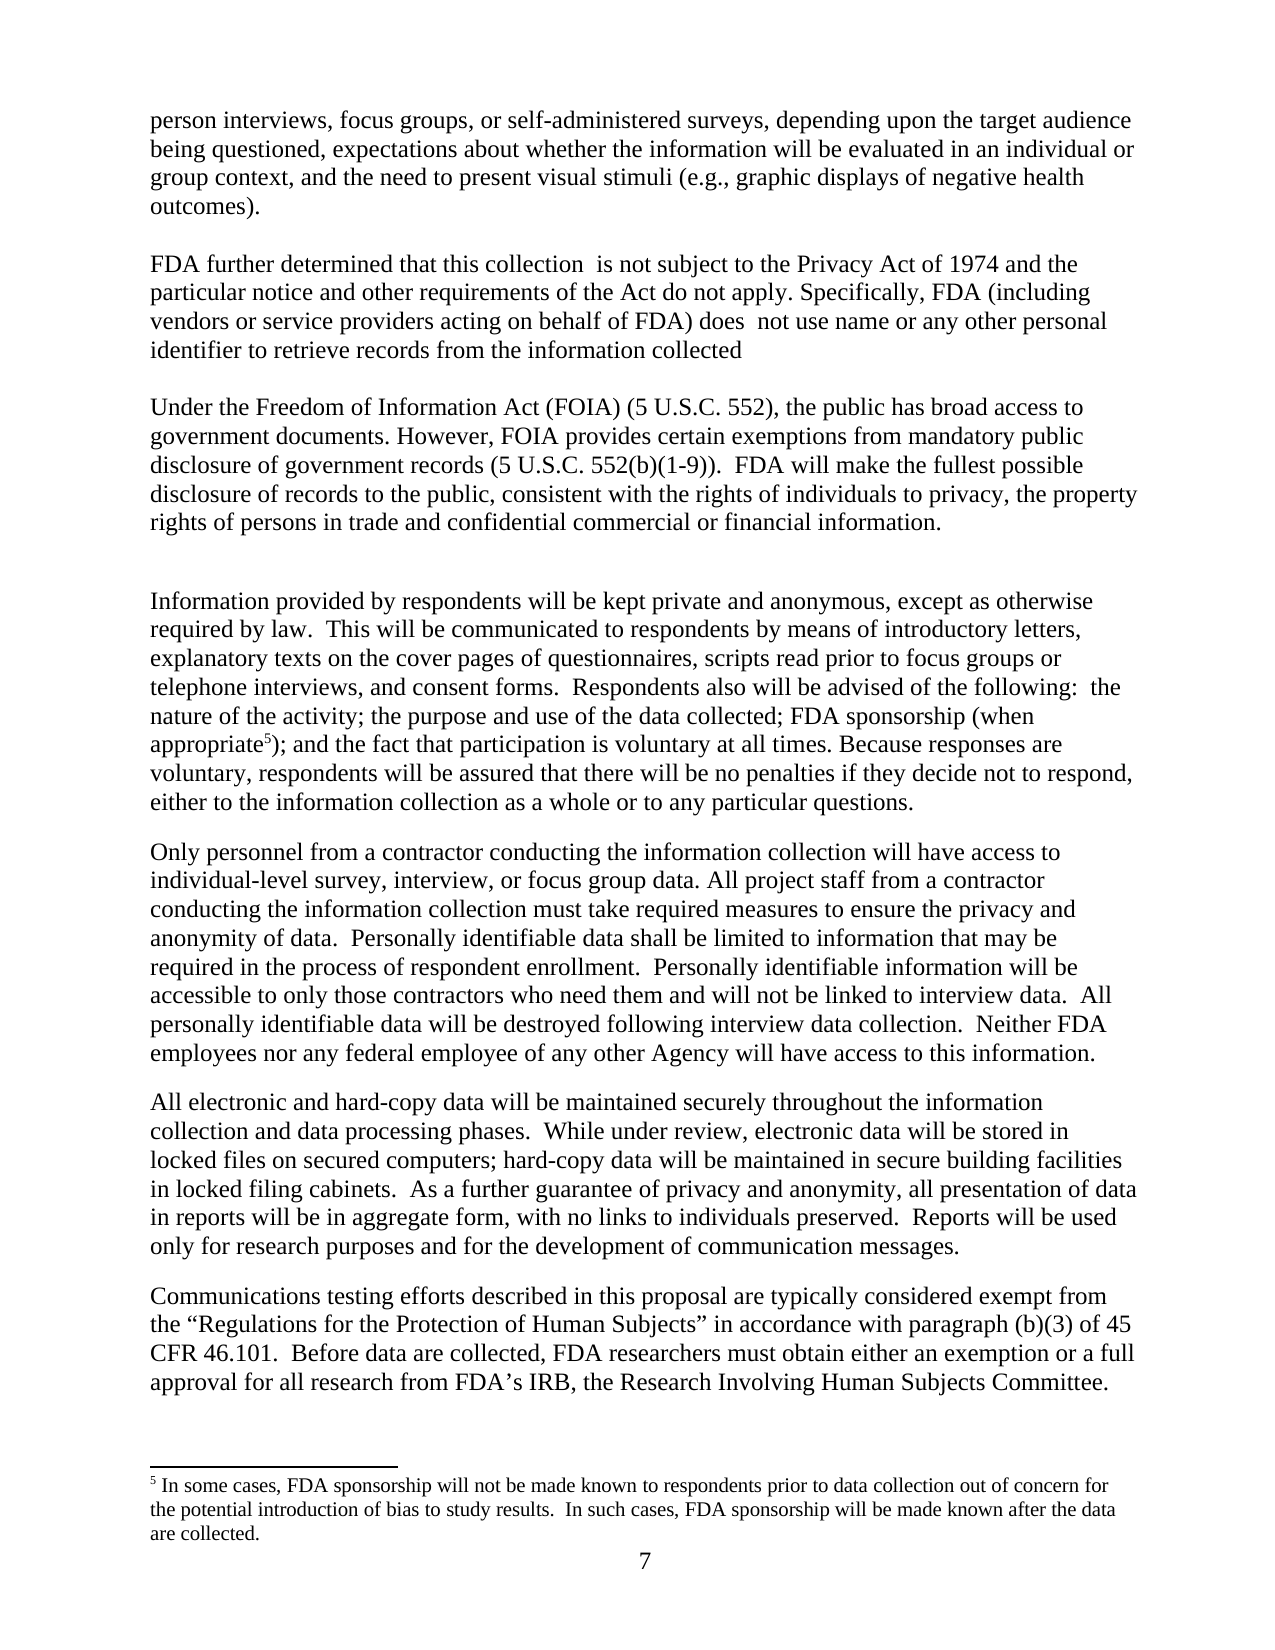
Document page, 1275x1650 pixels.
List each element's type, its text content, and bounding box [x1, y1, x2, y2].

text FDA further determined that this collection is not subject to the Privacy Act of 1974 and the particular notice and other requirements of the Act do not apply. Specifically, FDA (including vendors or service providers acting on behalf of FDA) does not use name or any other personal identifier to retrieve records from the information collected [150, 249, 1140, 364]
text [150, 105, 1140, 220]
text Information provided by respondents will be kept private and anonymous, except as otherwise required by law. This will be communicated to respondents by means of introductory letters, explanatory texts on the cover pages of questionnaires, scripts read prior to focus groups or telephone interviews, and consent forms. Respondents also will be advised of the following: the nature of the activity; the purpose and use of the data collected; FDA sponsorship (when appropriate); and the fact that participation is voluntary at all times. Because responses are voluntary, respondents will be assured that there will be no penalties if they decide not to respond, either to the information collection as a whole or to any particular questions. [150, 586, 1140, 816]
text Communications testing efforts described in this proposal are typically considered exempt from the “Regulations for the Protection of Human Subjects” in accordance with paragraph (b)(3) of 45 CFR 46.101. Before data are collected, FDA researchers must obtain either an exemption or a full approval for all research from FDA’s IRB, the Research Involving Human Subjects Committee. [150, 1281, 1140, 1396]
text All electronic and hard-copy data will be maintained securely throughout the information collection and data processing phases. While under review, electronic data will be stored in locked files on secured computers; hard-copy data will be maintained in secure building facilities in locked filing cabinets. As a further guarantee of privacy and anonymity, all presentation of data in reports will be in aggregate form, with no links to individuals preserved. Reports will be used only for research purposes and for the development of communication messages. [150, 1087, 1140, 1260]
list Under the Freedom of Information Act (FOIA) (5 U.S.C. 552), the public has broad access to government documents. However, FOIA provides certain exemptions from mandatory public disclosure of government records (5 U.S.C. 552(b)(1-9)). FDA will make the fullest possible disclosure of records to the public, consistent with the rights of individuals to privacy, the property rights of persons in trade and confidential commercial or financial information. [150, 392, 1140, 536]
text Only personnel from a contractor conducting the information collection will have access to individual-level survey, interview, or focus group data. All project staff from a contractor conducting the information collection must take required measures to ensure the privacy and anonymity of data. Personally identifiable data shall be limited to information that may be required in the process of respondent enrollment. Personally identifiable information will be accessible to only those contractors who need them and will not be linked to interview data. All personally identifiable data will be destroyed following interview data collection. Neither FDA employees nor any federal employee of any other Agency will have access to this information. [150, 837, 1140, 1067]
